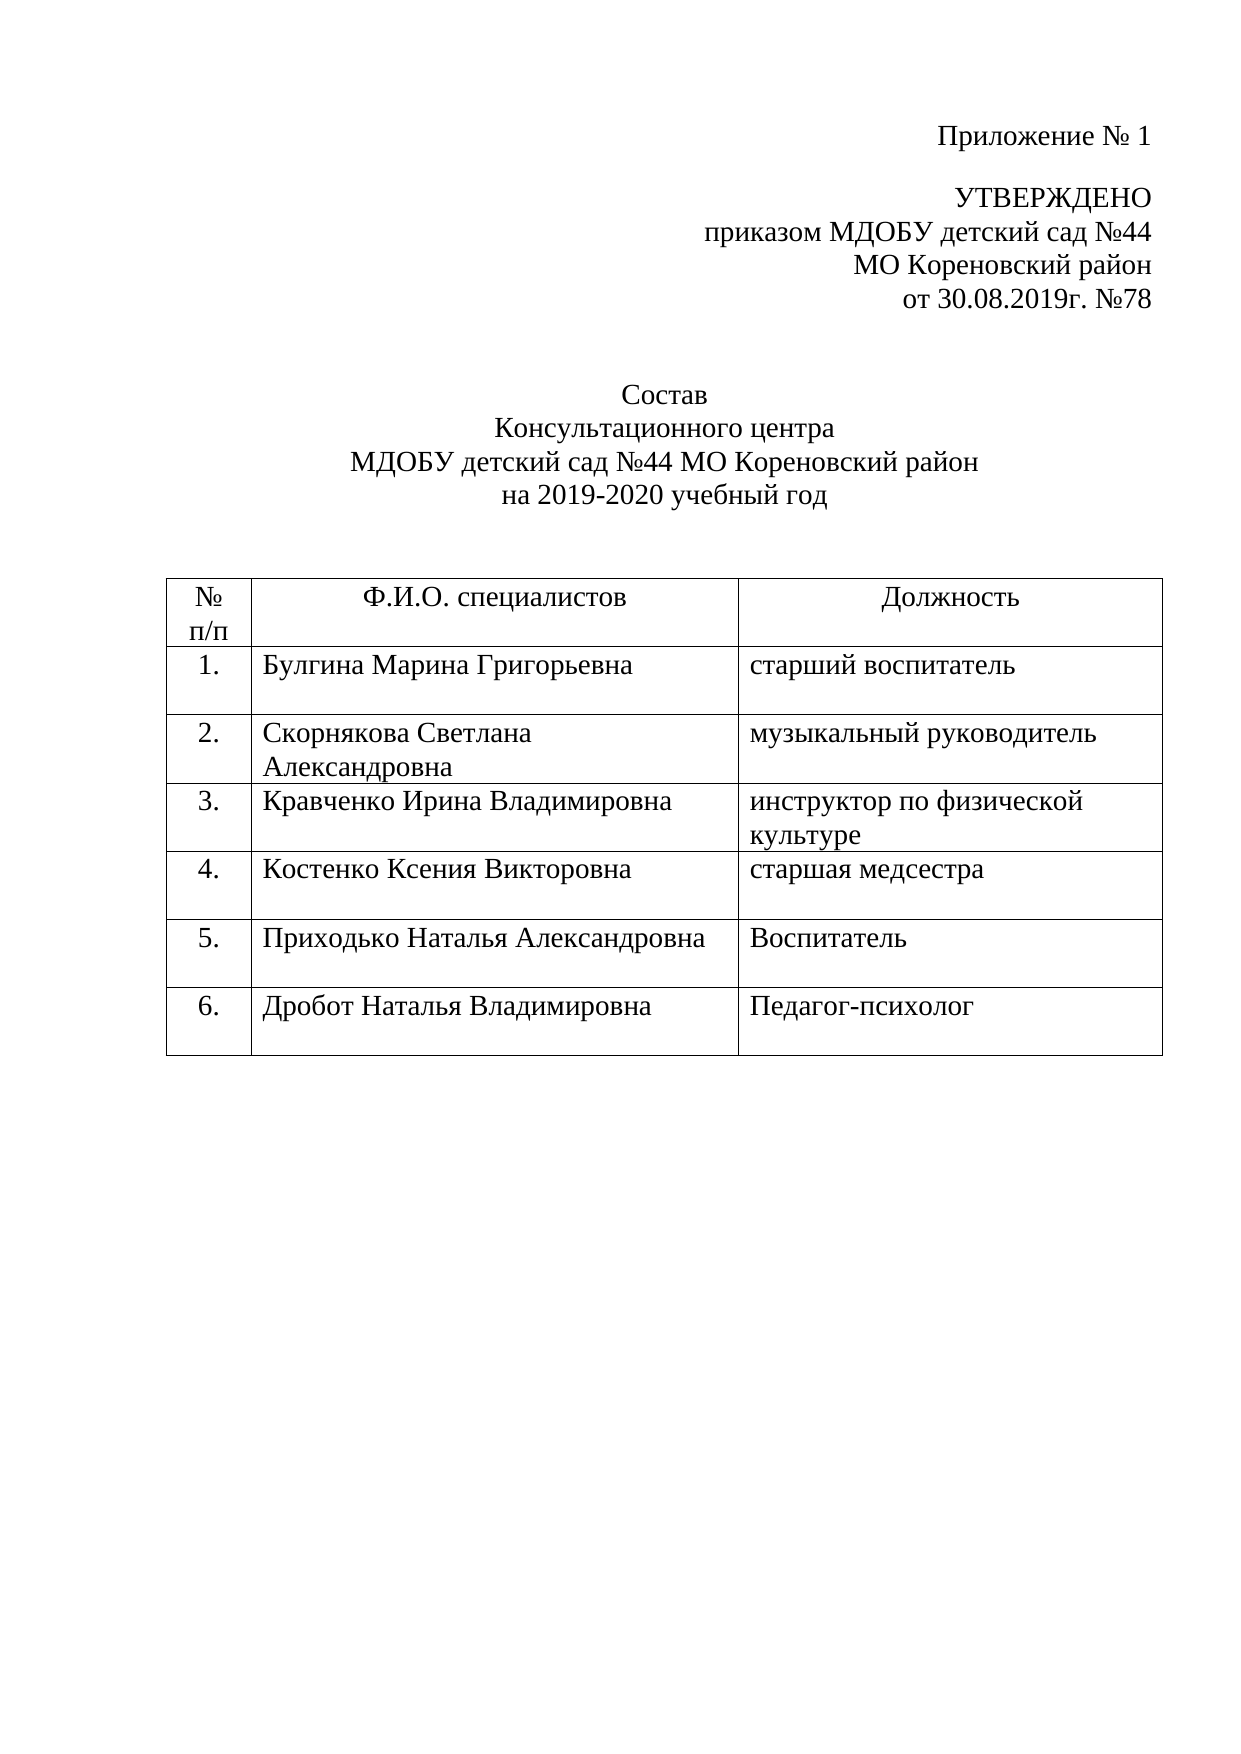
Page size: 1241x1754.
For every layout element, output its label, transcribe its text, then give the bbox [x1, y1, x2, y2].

text Консультационного центра [177, 410, 1152, 444]
table_header № п/п [167, 579, 251, 646]
table_cell Приходько Наталья Александровна [252, 920, 738, 987]
table_cell 6. [167, 988, 251, 1055]
table_cell инструктор по физической культуре [739, 784, 1162, 851]
text на 2019-2020 учебный год [177, 477, 1152, 511]
table_cell 2. [167, 715, 251, 782]
table_cell 1. [167, 647, 251, 714]
text приказом МДОБУ детский сад №44 [177, 214, 1152, 247]
table_header Должность [739, 579, 1162, 646]
table_cell музыкальный руководитель [739, 715, 1162, 782]
table_cell 5. [167, 920, 251, 987]
text МДОБУ детский сад №44 МО Кореновский район [177, 444, 1152, 477]
table_cell Скорнякова Светлана Александровна [252, 715, 738, 782]
table_cell старшая медсестра [739, 852, 1162, 919]
table_cell Булгина Марина Григорьевна [252, 647, 738, 714]
table_cell Кравченко Ирина Владимировна [252, 784, 738, 851]
table_header Ф.И.О. специалистов [252, 579, 738, 646]
table_cell старший воспитатель [739, 647, 1162, 714]
text МО Кореновский район [177, 247, 1152, 281]
text Состав [177, 377, 1152, 410]
table_cell 3. [167, 784, 251, 851]
table_cell Педагог-психолог [739, 988, 1162, 1055]
table_cell Костенко Ксения Викторовна [252, 852, 738, 919]
text УТВЕРЖДЕНО [177, 180, 1152, 214]
text Приложение № 1 [177, 118, 1152, 152]
table_cell Воспитатель [739, 920, 1162, 987]
table_cell 4. [167, 852, 251, 919]
text от 30.08.2019г. №78 [177, 281, 1152, 314]
table_cell Дробот Наталья Владимировна [252, 988, 738, 1055]
